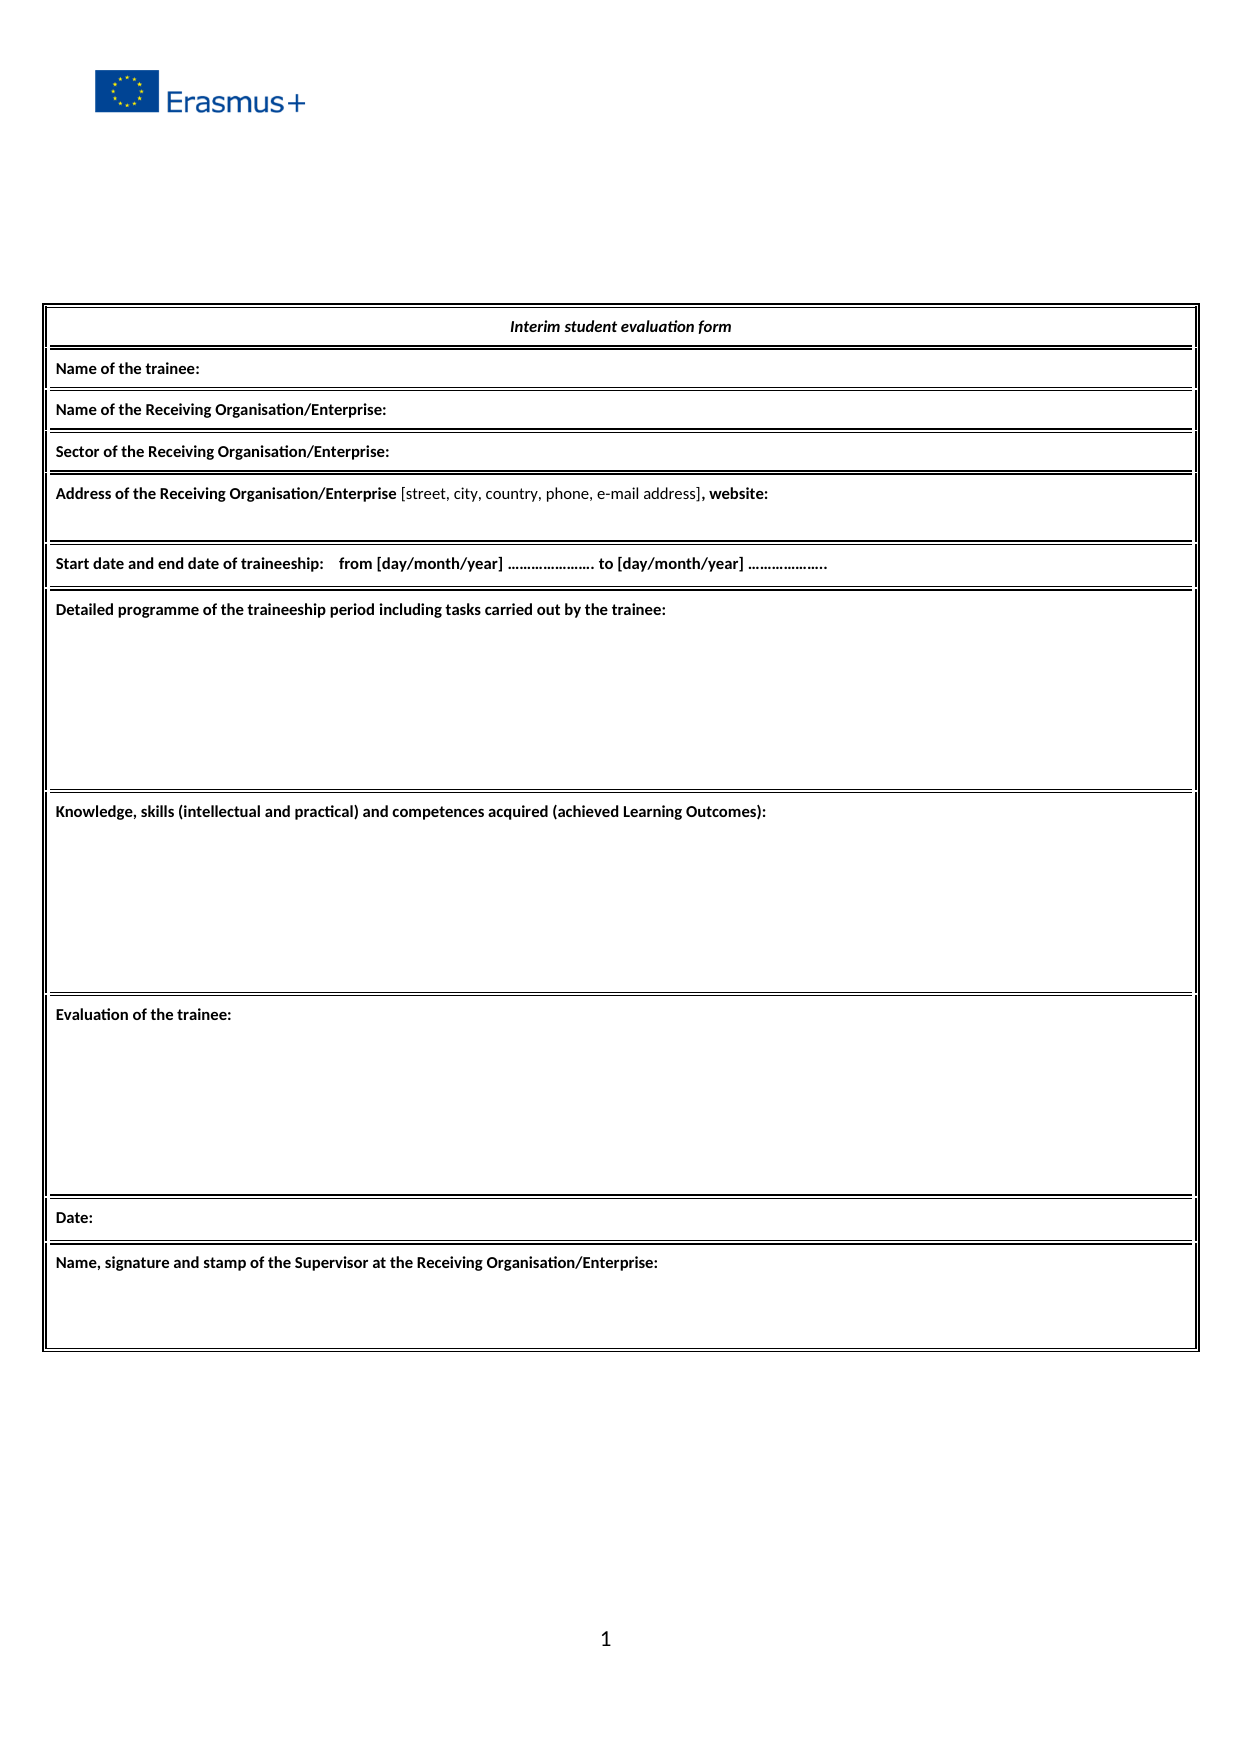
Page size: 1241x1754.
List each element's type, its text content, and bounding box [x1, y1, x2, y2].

table_cell Name of the trainee: [44, 345, 1197, 387]
table_header Interim student evaluation form [47, 308, 1195, 345]
table_cell Knowledge, skills (intellectual and practical) and competences acquired (achieved Learning Outcomes): [44, 789, 1197, 991]
picture [95, 70, 306, 113]
table_cell Detailed programme of the traineeship period including tasks carried out by the trainee: [44, 586, 1197, 789]
table_cell Sector of the Receiving Organisation/Enterprise: [44, 428, 1197, 470]
table_cell Name, signature and stamp of the Supervisor at the Receiving Organisation/Enterprise: [44, 1240, 1197, 1348]
table_cell Address of the Receiving Organisation/Enterprise [street, city, country, phone, e-mail address], website: [44, 470, 1197, 540]
table_cell Date: [44, 1194, 1197, 1240]
table_cell Start date and end date of traineeship: from [day/month/year] …………………. to [day/month/year] ……………….. [44, 540, 1197, 586]
table_cell Name of the Receiving Organisation/Enterprise: [44, 387, 1197, 428]
table_cell Evaluation of the trainee: [44, 991, 1197, 1194]
